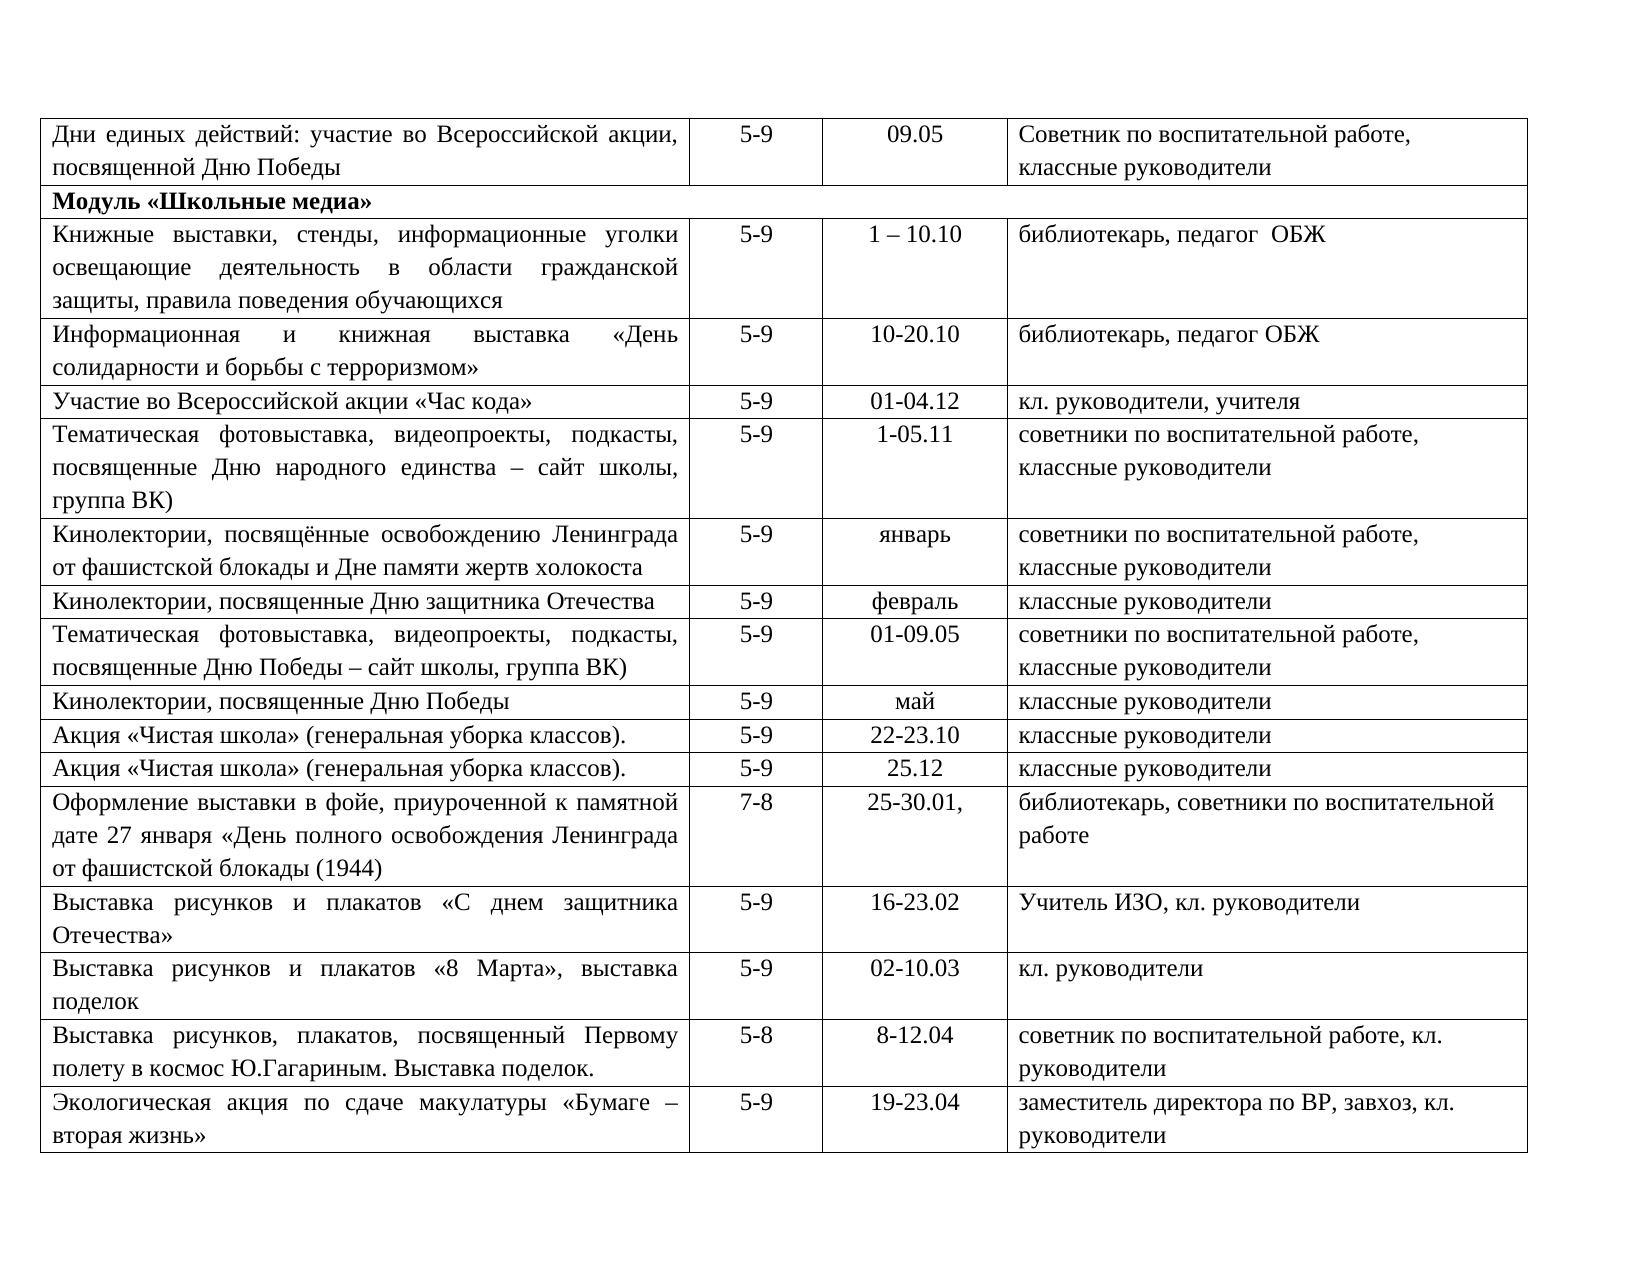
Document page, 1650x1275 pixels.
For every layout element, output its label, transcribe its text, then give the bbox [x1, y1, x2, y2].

table_cell Кинолектории, посвященные Дню Победы [41, 686, 689, 719]
table_cell советник по воспитательной работе, кл. руководители [1008, 1020, 1527, 1086]
table_cell 1 – 10.10 [823, 219, 1007, 318]
table_cell Информационная и книжная выставка «День солидарности и борьбы с терроризмом» [41, 319, 689, 385]
table_cell 5-9 [690, 319, 822, 385]
table_cell 5-9 [690, 219, 822, 318]
table_cell Выставка рисунков и плакатов «8 Марта», выставка поделок [41, 953, 689, 1019]
table_cell 7-8 [690, 787, 822, 886]
table_cell 25-30.01, [823, 787, 1007, 886]
table_cell советники по воспитательной работе, классные руководители [1008, 619, 1527, 685]
table_cell Экологическая акция по сдаче макулатуры «Бумаге – вторая жизнь» [41, 1087, 689, 1152]
table_cell Учитель ИЗО, кл. руководители [1008, 887, 1527, 952]
table_cell 5-9 [690, 419, 822, 518]
table_cell Кинолектории, посвящённые освобождению Ленинграда от фашистской блокады и Дне памяти жертв холокоста [41, 519, 689, 585]
table_cell Выставка рисунков и плакатов «С днем защитника Отечества» [41, 887, 689, 952]
table_cell 5-9 [690, 720, 822, 752]
table_cell Оформление выставки в фойе, приуроченной к памятной дате 27 января «День полного освобождения Ленинграда от фашистской блокады (1944) [41, 787, 689, 886]
table_cell 5-9 [690, 119, 822, 185]
table_cell Кинолектории, посвященные Дню защитника Отечества [41, 586, 689, 618]
table_cell 5-9 [690, 887, 822, 952]
table_cell Акция «Чистая школа» (генеральная уборка классов). [41, 720, 689, 752]
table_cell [1008, 119, 1527, 185]
table_cell библиотекарь, педагог ОБЖ [1008, 219, 1527, 318]
table_cell классные руководители [1008, 753, 1527, 786]
table_cell Выставка рисунков, плакатов, посвященный Первому полету в космос Ю.Гагариным. Выставка поделок. [41, 1020, 689, 1086]
table_cell Тематическая фотовыставка, видеопроекты, подкасты, посвященные Дню Победы – сайт школы, группа ВК) [41, 619, 689, 685]
table_cell советники по воспитательной работе, классные руководители [1008, 519, 1527, 585]
table_cell 25.12 [823, 753, 1007, 786]
table_cell 5-9 [690, 619, 822, 685]
table_cell 5-9 [690, 519, 822, 585]
table_cell май [823, 686, 1007, 719]
table_cell Тематическая фотовыставка, видеопроекты, подкасты, посвященные Дню народного единства – сайт школы, группа ВК) [41, 419, 689, 518]
table_cell 5-8 [690, 1020, 822, 1086]
table_cell Модуль «Школьные медиа» [41, 186, 1527, 218]
table_cell Дни единых действий: участие во Всероссийской акции, посвященной Дню Победы [41, 119, 689, 185]
table_cell Акция «Чистая школа» (генеральная уборка классов). [41, 753, 689, 786]
table_cell февраль [823, 586, 1007, 618]
table_cell заместитель директора по ВР, завхоз, кл. руководители [1008, 1087, 1527, 1152]
table_cell классные руководители [1008, 586, 1527, 618]
table_cell библиотекарь, советники по воспитательной работе [1008, 787, 1527, 886]
table_cell 5-9 [690, 386, 822, 418]
table_cell 1-05.11 [823, 419, 1007, 518]
table_cell 09.05 [823, 119, 1007, 185]
table_cell 02-10.03 [823, 953, 1007, 1019]
table_cell 01-04.12 [823, 386, 1007, 418]
table_cell 16-23.02 [823, 887, 1007, 952]
table_cell 5-9 [690, 586, 822, 618]
table_cell советники по воспитательной работе, классные руководители [1008, 419, 1527, 518]
table_cell Книжные выставки, стенды, информационные уголки освещающие деятельность в области гражданской защиты, правила поведения обучающихся [41, 219, 689, 318]
table_cell Участие во Всероссийской акции «Час кода» [41, 386, 689, 418]
table_cell 01-09.05 [823, 619, 1007, 685]
table_cell 10-20.10 [823, 319, 1007, 385]
table_cell 5-9 [690, 953, 822, 1019]
table_cell кл. руководители [1008, 953, 1527, 1019]
table_cell классные руководители [1008, 720, 1527, 752]
table_cell 5-9 [690, 753, 822, 786]
table_cell 8-12.04 [823, 1020, 1007, 1086]
table_cell библиотекарь, педагог ОБЖ [1008, 319, 1527, 385]
table_cell январь [823, 519, 1007, 585]
table_cell 5-9 [690, 1087, 822, 1152]
table_cell 5-9 [690, 686, 822, 719]
table_cell 22-23.10 [823, 720, 1007, 752]
table_cell классные руководители [1008, 686, 1527, 719]
table_cell кл. руководители, учителя [1008, 386, 1527, 418]
table_cell 19-23.04 [823, 1087, 1007, 1152]
